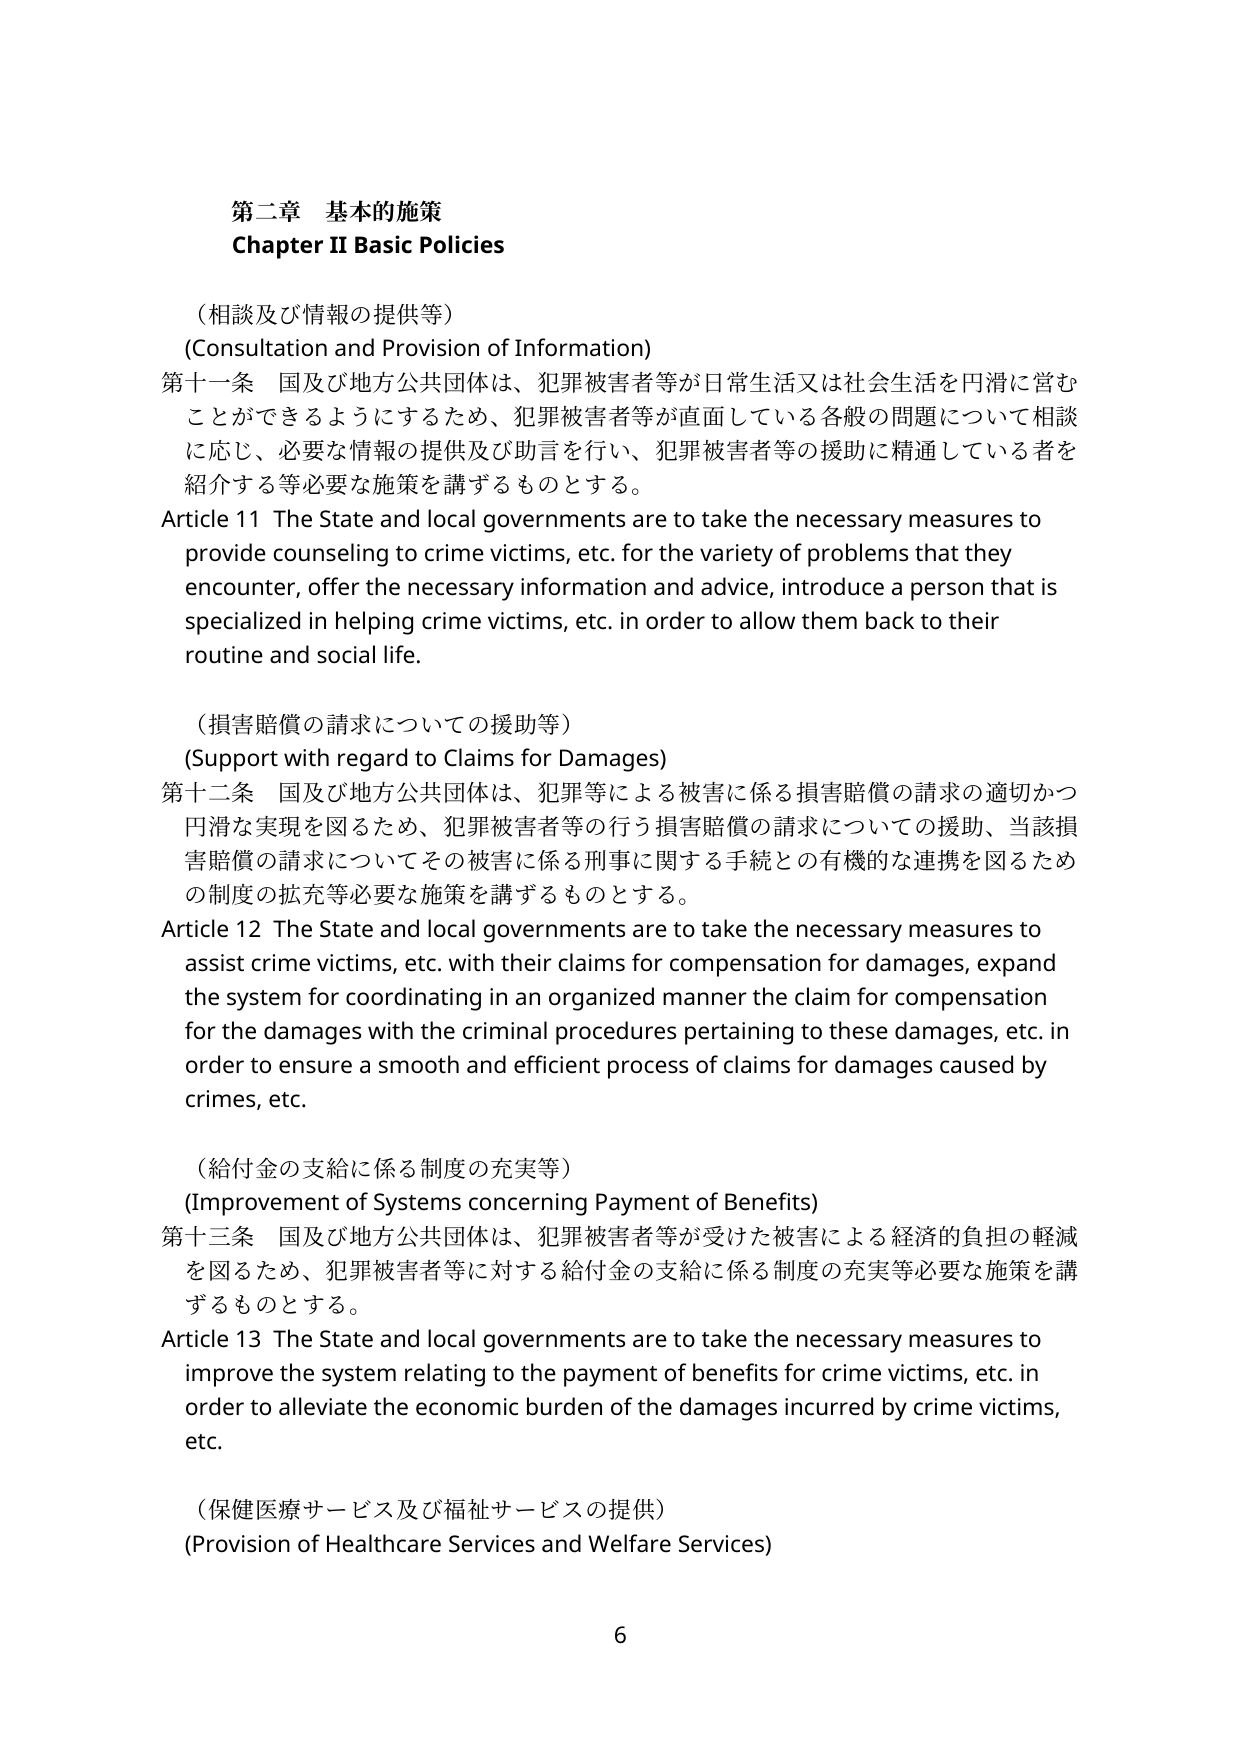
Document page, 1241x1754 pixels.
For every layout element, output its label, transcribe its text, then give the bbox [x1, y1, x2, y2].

text (Consultation and Provision of Information) [184, 330, 1079, 364]
text （保健医療サービス及び福祉サービスの提供） [184, 1492, 1079, 1526]
text 第二章 基本的施策 [230, 194, 1079, 228]
text 第十一条 国及び地方公共団体は、犯罪被害者等が日常生活又は社会生活を円滑に営むことができるようにするため、犯罪被害者等が直面している各般の問題について相談に応じ、必要な情報の提供及び助言を行い、犯罪被害者等の援助に精通している者を紹介する等必要な施策を講ずるものとする。 [161, 364, 1079, 501]
text （損害賠償の請求についての援助等） [184, 706, 1079, 740]
text (Improvement of Systems concerning Payment of Benefits) [184, 1184, 1079, 1219]
text 第十三条 国及び地方公共団体は、犯罪被害者等が受けた被害による経済的負担の軽減を図るため、犯罪被害者等に対する給付金の支給に係る制度の充実等必要な施策を講ずるものとする。 [161, 1219, 1079, 1321]
text (Support with regard to Claims for Damages) [184, 740, 1079, 774]
text Chapter II Basic Policies [230, 228, 1079, 262]
text Article 13 The State and local governments are to take the necessary measures to improve the system relating to the payment of benefits for crime victims, etc. in order to alleviate the economic burden of the damages incurred by crime victims, etc. [161, 1321, 1079, 1458]
text (Provision of Healthcare Services and Welfare Services) [184, 1526, 1079, 1560]
text Article 12 The State and local governments are to take the necessary measures to assist crime victims, etc. with their claims for compensation for damages, expand the system for coordinating in an organized manner the claim for compensation for the damages with the criminal procedures pertaining to these damages, etc. in order to ensure a smooth and efficient process of claims for damages caused by crimes, etc. [161, 911, 1079, 1116]
text （給付金の支給に係る制度の充実等） [184, 1150, 1079, 1184]
text 第十二条 国及び地方公共団体は、犯罪等による被害に係る損害賠償の請求の適切かつ円滑な実現を図るため、犯罪被害者等の行う損害賠償の請求についての援助、当該損害賠償の請求についてその被害に係る刑事に関する手続との有機的な連携を図るための制度の拡充等必要な施策を講ずるものとする。 [161, 774, 1079, 911]
text Article 11 The State and local governments are to take the necessary measures to provide counseling to crime victims, etc. for the variety of problems that they encounter, offer the necessary information and advice, introduce a person that is specialized in helping crime victims, etc. in order to allow them back to their routine and social life. [161, 501, 1079, 672]
text （相談及び情報の提供等） [184, 296, 1079, 330]
